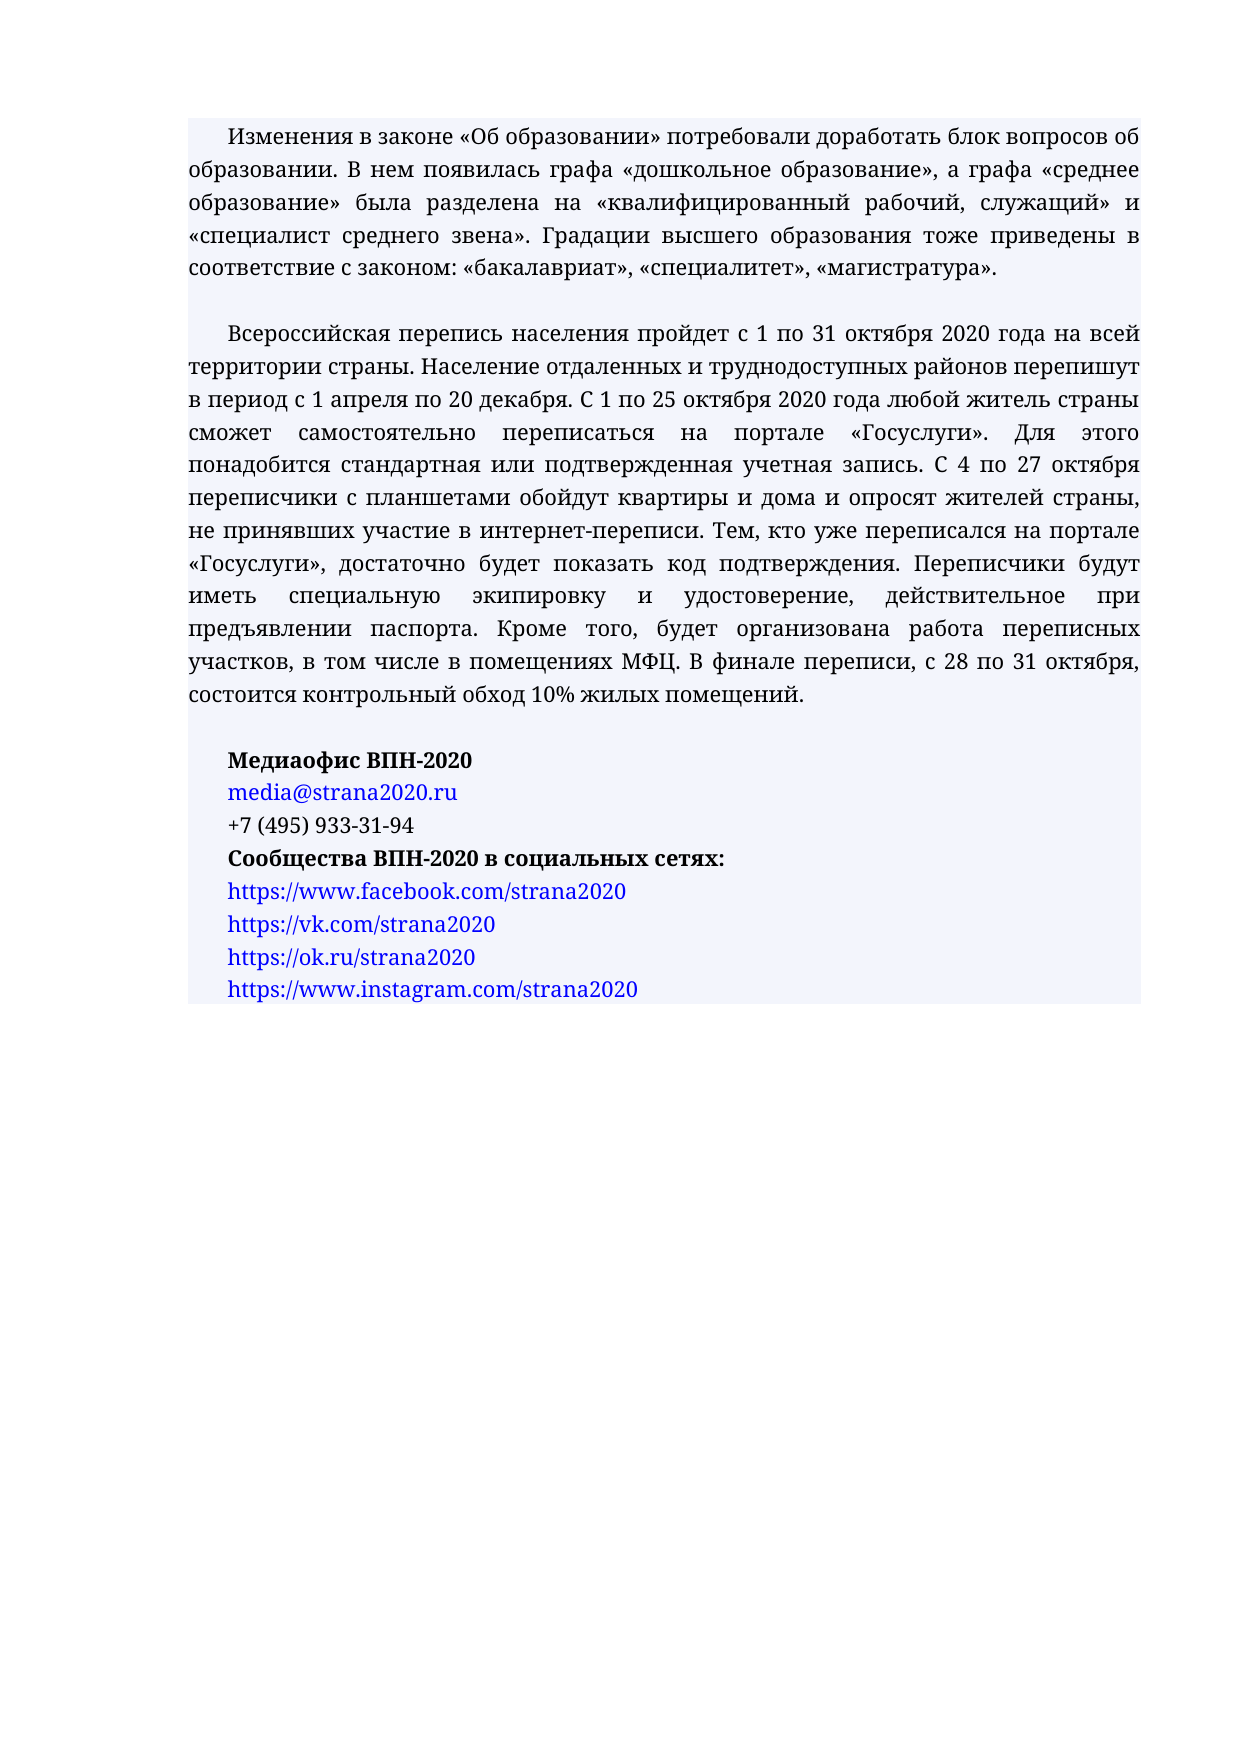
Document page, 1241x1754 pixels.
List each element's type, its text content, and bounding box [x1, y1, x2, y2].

text https://www.facebook.com/strana2020 [188, 873, 1141, 906]
text Медиаофис ВПН-2020 [188, 742, 1141, 774]
text https://vk.com/strana2020 [188, 906, 1141, 938]
text Изменения в законе «Об образовании» потребовали доработать блок вопросов об образовании. В нем появилась графа «дошкольное образование», а графа «среднее образование» была разделена на «квалифицированный рабочий, служащий» и «специалист среднего звена». Градации высшего образования тоже приведены в соответствие с законом: «бакалавриат», «специалитет», «магистратура». [188, 118, 1141, 282]
text Сообщества ВПН-2020 в социальных сетях: [188, 840, 1141, 873]
text media@strana2020.ru [188, 774, 1141, 807]
text https://www.instagram.com/strana2020 [188, 971, 1141, 1004]
text +7 (495) 933-31-94 [188, 807, 1141, 840]
text Всероссийская перепись населения пройдет с 1 по 31 октября 2020 года на всей территории страны. Население отдаленных и труднодоступных районов перепишут в период с 1 апреля по 20 декабря. С 1 по 25 октября 2020 года любой житель страны сможет самостоятельно переписаться на портале «Госуслуги». Для этого понадобится стандартная или подтвержденная учетная запись. С 4 по 27 октября переписчики с планшетами обойдут квартиры и дома и опросят жителей страны, не принявших участие в интернет-переписи. Тем, кто уже переписался на портале «Госуслуги», достаточно будет показать код подтверждения. Переписчики будут иметь специальную экипировку и удостоверение, действительное при предъявлении паспорта. Кроме того, будет организована работа переписных участков, в том числе в помещениях МФЦ. В финале переписи, с 28 по 31 октября, состоится контрольный обход 10% жилых помещений. [188, 315, 1141, 709]
text https://ok.ru/strana2020 [188, 938, 1141, 971]
